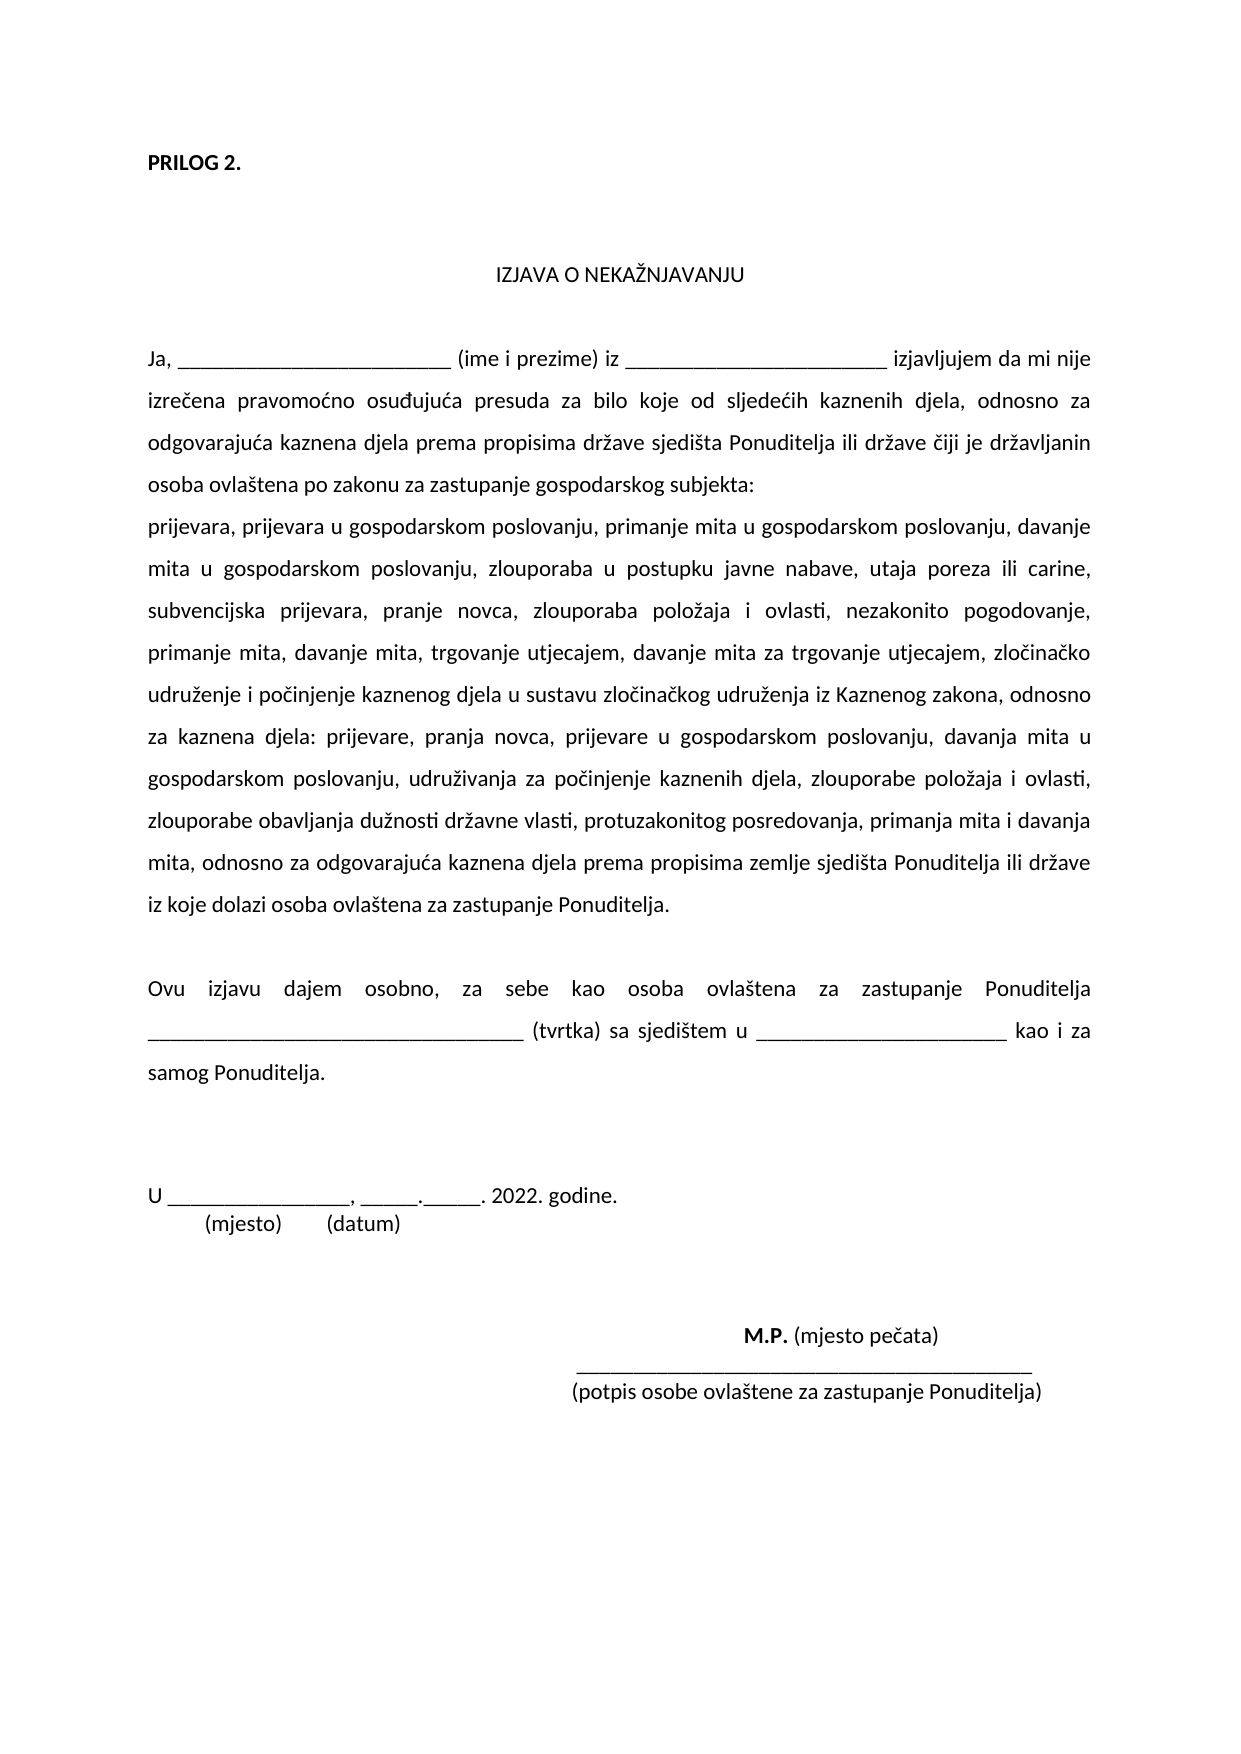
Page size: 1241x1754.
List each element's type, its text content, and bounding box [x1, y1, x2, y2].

text prijevara, prijevara u gospodarskom poslovanju, primanje mita u gospodarskom poslovanju, davanje mita u gospodarskom poslovanju, zlouporaba u postupku javne nabave, utaja poreza ili carine, subvencijska prijevara, pranje novca, zlouporaba položaja i ovlasti, nezakonito pogodovanje, primanje mita, davanje mita, trgovanje utjecajem, davanje mita za trgovanje utjecajem, zločinačko udruženje i počinjenje kaznenog djela u sustavu zločinačkog udruženja iz Kaznenog zakona, odnosno za kaznena djela: prijevare, pranja novca, prijevare u gospodarskom poslovanju, davanja mita u gospodarskom poslovanju, udruživanja za počinjenje kaznenih djela, zlouporabe položaja i ovlasti, zlouporabe obavljanja dužnosti državne vlasti, protuzakonitog posredovanja, primanja mita i davanja mita, odnosno za odgovarajuća kaznena djela prema propisima zemlje sjedišta Ponuditelja ili države iz koje dolazi osoba ovlaštena za zastupanje Ponuditelja. [148, 512, 1093, 918]
text (mjesto) (datum) [148, 1209, 1093, 1237]
text (potpis osobe ovlaštene za zastupanje Ponuditelja) [148, 1377, 1093, 1405]
text POTPIS OVLAŠTENE OSOBE M.P.PRILOG 2. [148, 148, 1093, 176]
text ________________________________________ [443, 1349, 1093, 1377]
text IZJAVA O NEKAŽNJAVANJU [148, 260, 1093, 288]
text M.P. (mjesto pečata) [516, 1321, 1093, 1349]
text U ________________, _____._____. 2022. godine. [148, 1181, 1093, 1209]
text Ovu izjavu dajem osobno, za sebe kao osoba ovlaštena za zastupanje Ponuditelja _________________________________ (tvrtka) sa sjedištem u ______________________ kao i za samog Ponuditelja. [148, 974, 1093, 1086]
text Ja, ________________________ (ime i prezime) iz _______________________ izjavljujem da mi nije izrečena pravomoćno osuđujuća presuda za bilo koje od sljedećih kaznenih djela, odnosno za odgovarajuća kaznena djela prema propisima države sjedišta Ponuditelja ili države čiji je državljanin osoba ovlaštena po zakonu za zastupanje gospodarskog subjekta: [148, 344, 1093, 498]
